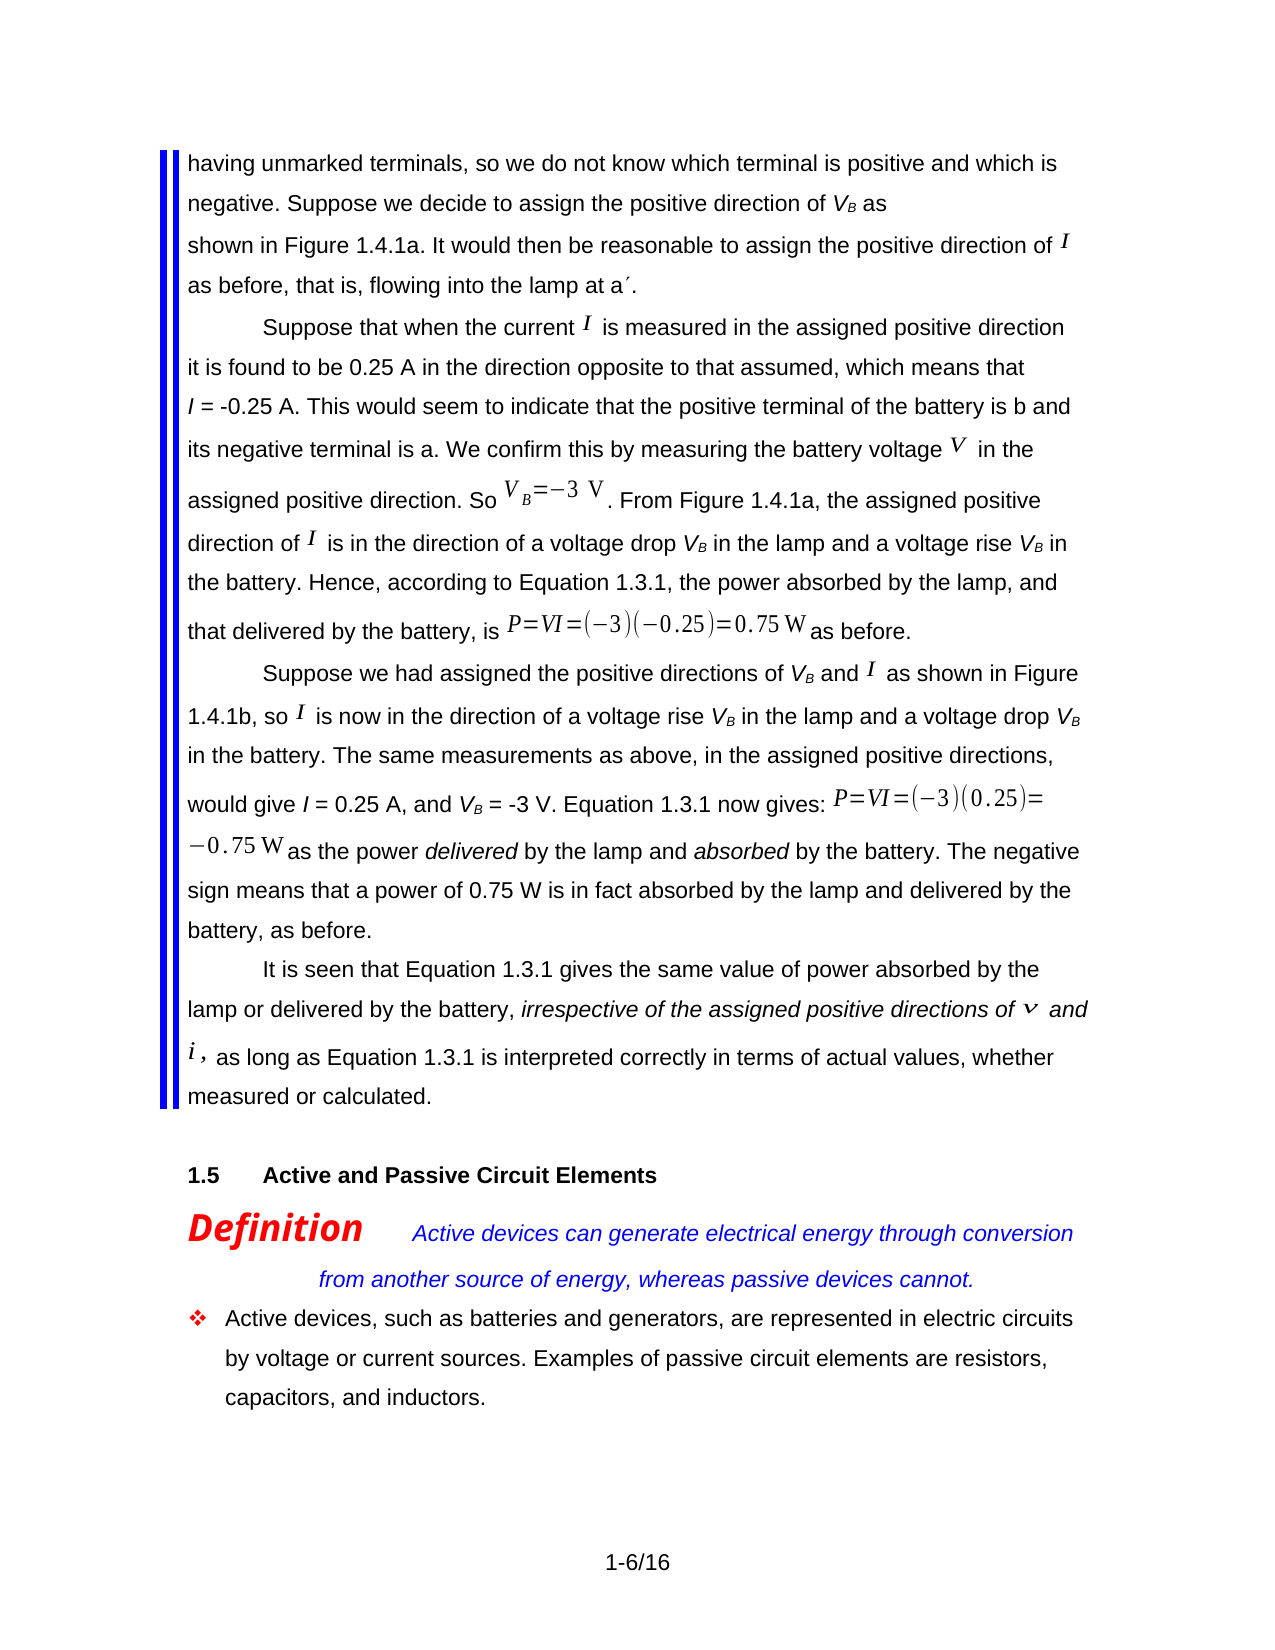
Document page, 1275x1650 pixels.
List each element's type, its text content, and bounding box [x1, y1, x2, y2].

text Suppose that when the current is measured in the assigned positive direction it is found to be 0.25 A in the direction opposite to that assumed, which means that [179, 311, 1087, 380]
text 1.5 Active and Passive Circuit Elements [187, 1162, 1087, 1188]
text Definition Active devices can generate electrical energy through conversion from another source of energy, whereas passive devices cannot. [187, 1202, 1087, 1292]
text It is seen that Equation 1.3.1 gives the same value of power absorbed by the lamp or delivered by the battery, irrespective of the assigned positive directions of and as long as Equation 1.3.1 is interpreted correctly in terms of actual values, whether measured or calculated. [179, 956, 1087, 1109]
list Active devices, such as batteries and generators, are represented in electric circuits by voltage or current sources. Examples of passive circuit elements are resistors, capacitors, and inductors. [187, 1305, 1087, 1411]
text shown in Figure 1.4.1a. It would then be reasonable to assign the positive direction of as before, that is, flowing into the lamp at a. [179, 229, 1087, 298]
text I = -0.25 A. This would seem to indicate that the positive terminal of the battery is b and its negative terminal is a. We confirm this by measuring the battery voltage in the assigned positive direction. So . From Figure 1.4.1a, the assigned positive direction of is in the direction of a voltage drop VB in the lamp and a voltage rise VB in the battery. Hence, according to Equation 1.3.1, the power absorbed by the lamp, and that delivered by the battery, is as before. [179, 393, 1087, 644]
text Suppose we had assigned the positive directions of VB and as shown in Figure 1.4.1b, so is now in the direction of a voltage rise VB in the lamp and a voltage drop VB in the battery. The same measurements as above, in the assigned positive directions, would give I = 0.25 A, and VB = -3 V. Equation 1.3.1 now gives: as the power delivered by the lamp and absorbed by the battery. The negative sign means that a power of 0.75 W is in fact absorbed by the lamp and delivered by the battery, as before. [179, 657, 1087, 943]
